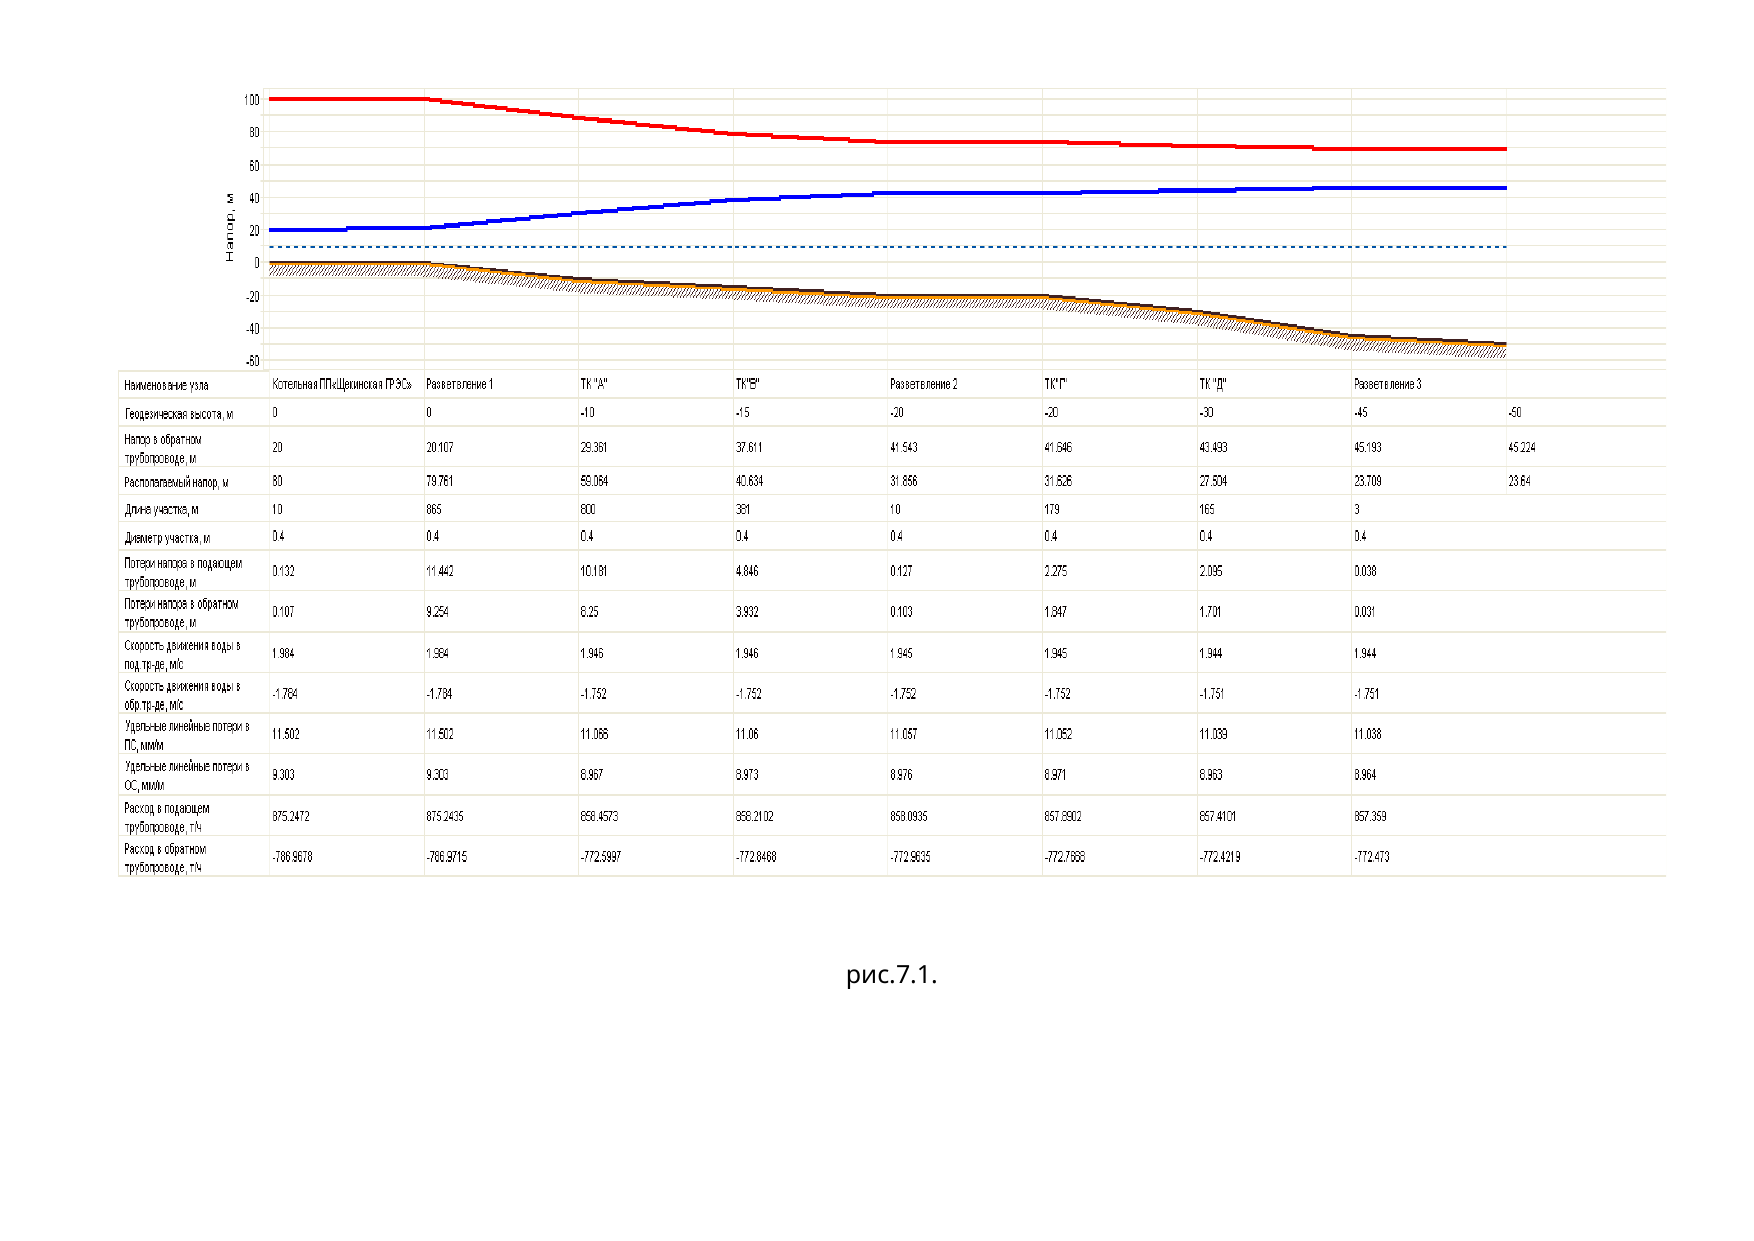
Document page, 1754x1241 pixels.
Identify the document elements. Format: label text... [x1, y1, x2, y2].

text рис.7.1. [44, 956, 1665, 991]
picture [118, 88, 1667, 877]
